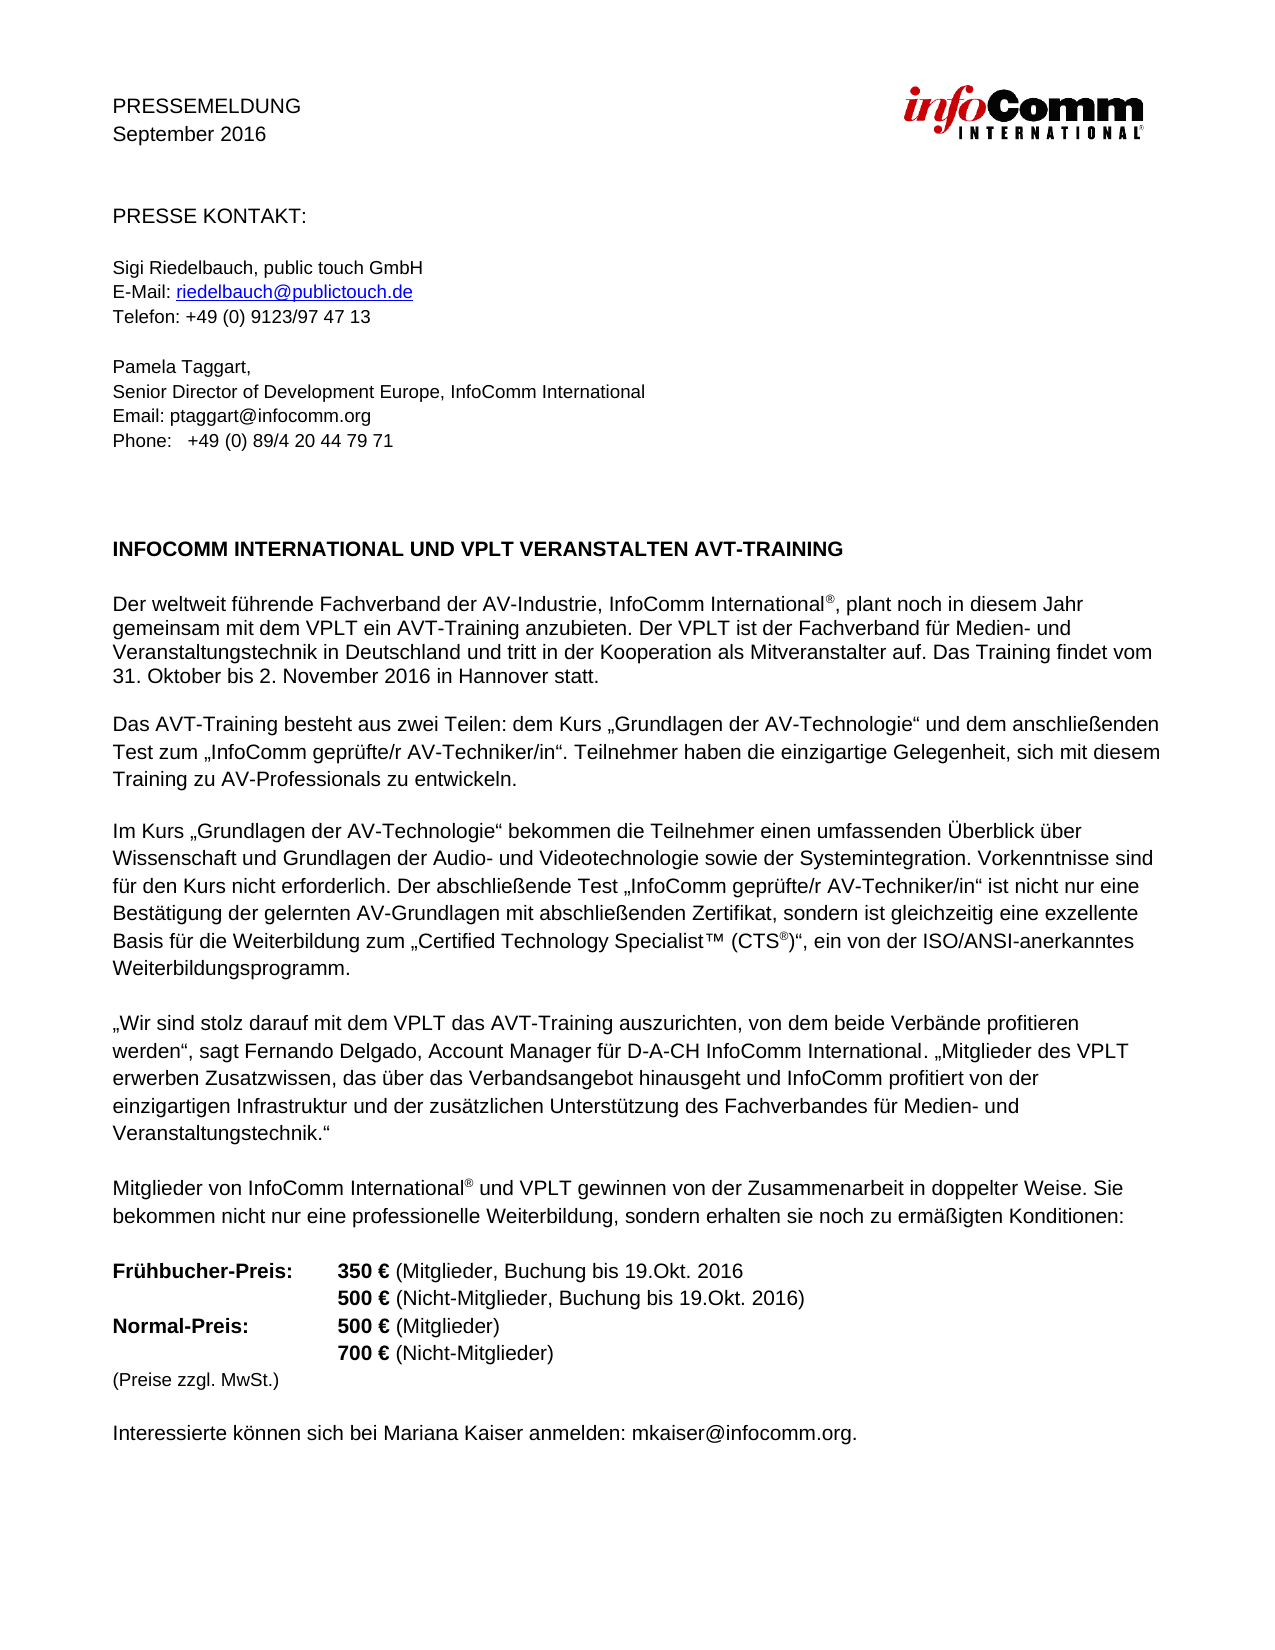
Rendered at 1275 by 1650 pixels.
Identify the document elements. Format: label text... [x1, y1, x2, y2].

text Im Kurs „Grundlagen der AV-Technologie“ bekommen die Teilnehmer einen umfassenden Überblick über Wissenschaft und Grundlagen der Audio- und Videotechnologie sowie der Systemintegration. Vorkenntnisse sind für den Kurs nicht erforderlich. Der abschließende Test „InfoComm geprüfte/r AV-Techniker/in“ ist nicht nur eine Bestätigung der gelernten AV-Grundlagen mit abschließenden Zertifikat, sondern ist gleichzeitig eine exzellente Basis für die Weiterbildung zum „Certified Technology Specialist™ (CTS®)“, ein von der ISO/ANSI-anerkanntes Weiterbildungsprogramm. [112, 818, 1162, 980]
text (Preise zzgl. MwSt.) [112, 1368, 1162, 1390]
text Der weltweit führende Fachverband der AV-Industrie, InfoComm International®, plant noch in diesem Jahr gemeinsam mit dem VPLT ein AVT-Training anzubieten. Der VPLT ist der Fachverband für Medien- und Veranstaltungstechnik in Deutschland und tritt in der Kooperation als Mitveranstalter auf. Das Training findet vom 31. Oktober bis 2. November 2016 in Hannover statt. [112, 592, 1162, 688]
text Frühbucher-Preis: 350 € (Mitglieder, Buchung bis 19.Okt. 2016 [112, 1258, 1162, 1282]
text „Wir sind stolz darauf mit dem VPLT das AVT-Training auszurichten, von dem beide Verbände profitieren werden“, sagt Fernando Delgado, Account Manager für D-A-CH InfoComm International. „Mitglieder des VPLT erwerben Zusatzwissen, das über das Verbandsangebot hinausgeht und InfoComm profitiert von der einzigartigen Infrastruktur und der zusätzlichen Unterstützung des Fachverbandes für Medien- und Veranstaltungstechnik.“ [112, 1011, 1162, 1145]
text Senior Director of Development Europe, InfoComm International [112, 380, 1162, 402]
picture [884, 65, 1160, 156]
text Interessierte können sich bei Mariana Kaiser anmelden: mkaiser@infocomm.org. [112, 1421, 1162, 1445]
text 700 € (Nicht-Mitglieder) [112, 1341, 1162, 1365]
text Mitglieder von InfoComm International® und VPLT gewinnen von der Zusammenarbeit in doppelter Weise. Sie bekommen nicht nur eine professionelle Weiterbildung, sondern erhalten sie noch zu ermäßigten Konditionen: [112, 1176, 1162, 1227]
text 500 € (Nicht-Mitglieder, Buchung bis 19.Okt. 2016) Normal-Preis: 500 € (Mitglieder) [112, 1286, 1162, 1337]
text Telefon: +49 (0) 9123/97 47 13 [112, 306, 1162, 328]
text Phone: +49 (0) 89/4 20 44 79 71 [112, 430, 1162, 452]
text Pamela Taggart, [112, 356, 1162, 377]
text Das AVT-Training besteht aus zwei Teilen: dem Kurs „Grundlagen der AV-Technologie“ und dem anschließenden Test zum „InfoComm geprüfte/r AV-Techniker/in“. Teilnehmer haben die einzigartige Gelegenheit, sich mit diesem Training zu AV-Professionals zu entwickeln. [112, 712, 1162, 791]
text PRESSE KONTAKT: [112, 204, 1162, 228]
text E-Mail: riedelbauch@publictouch.de [112, 281, 1162, 303]
text InfoComm International und VPLT veranstalten avt-training [112, 537, 1162, 561]
text Sigi Riedelbauch, public touch GmbH [112, 256, 1162, 278]
text Email: ptaggart@infocomm.org [112, 405, 1162, 427]
